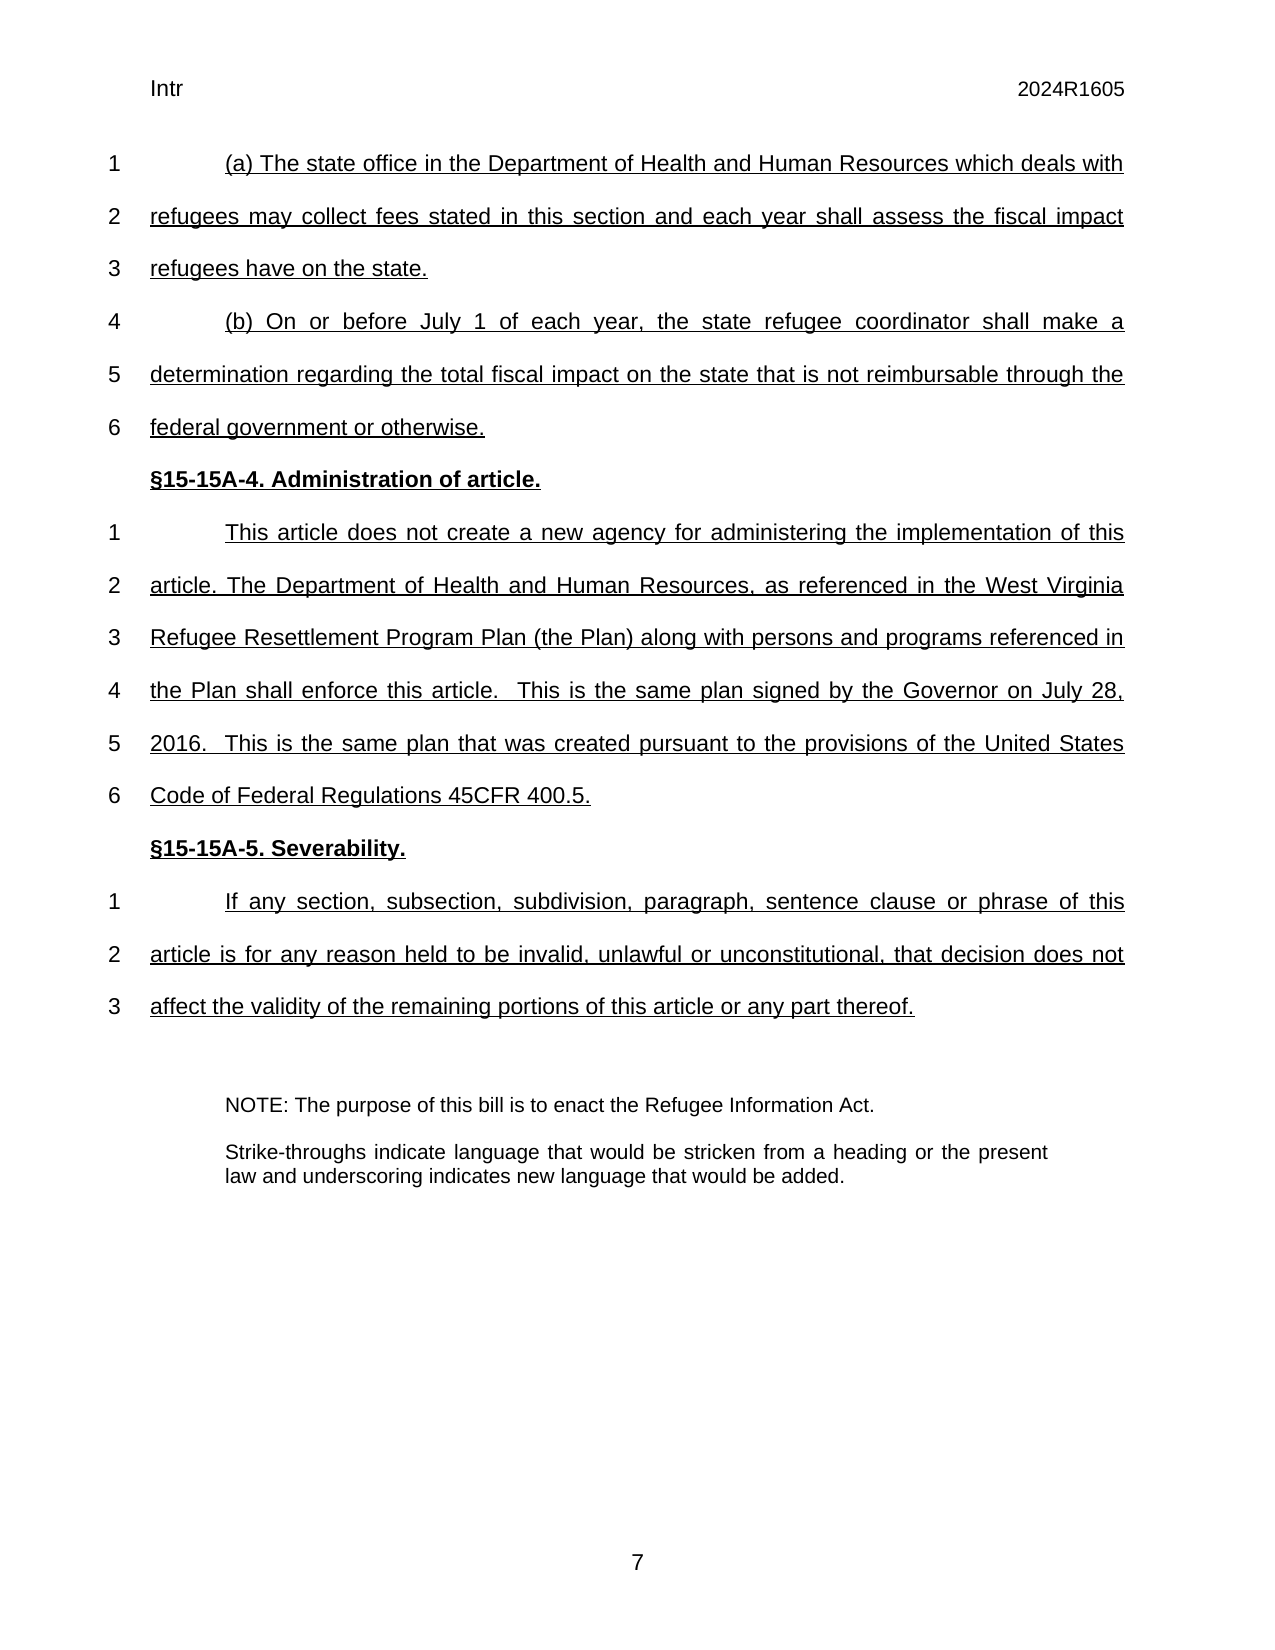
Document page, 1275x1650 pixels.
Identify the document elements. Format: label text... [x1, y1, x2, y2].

text (b) On or before July 1 of each year, the state refugee coordinator shall make a determination regarding the total fiscal impact on the state that is not reimbursable through the federal government or otherwise. [150, 385, 1125, 440]
subtitle §15-15A-5. Severability. [150, 835, 1125, 862]
text (a) The state office in the Department of Health and Human Resources which deals with refugees may collect fees stated in this section and each year shall assess the fiscal impact refugees have on the state. [150, 150, 1125, 282]
text This article does not create a new agency for administering the implementation of this article. The Department of Health and Human Resources, as referenced in the West Virginia Refugee Resettlement Program Plan (the Plan) along with persons and programs referenced in the Plan shall enforce this article. This is the same plan signed by the Governor on July 28, 2016. This is the same plan that was created pursuant to the provisions of the United States Code of Federal Regulations 45CFR 400.5. [150, 648, 1125, 753]
subtitle §15-15A-4. Administration of article. [150, 466, 1125, 493]
text NOTE: The purpose of this bill is to enact the Refugee Information Act. [225, 1093, 1050, 1117]
text Strike-throughs indicate language that would be stricken from a heading or the present law and underscoring indicates new language that would be added. [225, 1140, 1050, 1188]
text If any section, subsection, subdivision, paragraph, sentence clause or phrase of this article is for any reason held to be invalid, unlawful or unconstitutional, that decision does not affect the validity of the remaining portions of this article or any part thereof. [150, 888, 1125, 963]
text This article does not create a new agency for administering the implementation of this article. The Department of Health and Human Resources, as referenced in the West Virginia Refugee Resettlement Program Plan (the Plan) along with persons and programs referenced in the Plan shall enforce this article. This is the same plan signed by the Governor on July 28, 2016. This is the same plan that was created pursuant to the provisions of the United States Code of Federal Regulations 45CFR 400.5. [150, 519, 1125, 647]
text (b) On or before July 1 of each year, the state refugee coordinator shall make a determination regarding the total fiscal impact on the state that is not reimbursable through the federal government or otherwise. [150, 308, 1125, 384]
text If any section, subsection, subdivision, paragraph, sentence clause or phrase of this article is for any reason held to be invalid, unlawful or unconstitutional, that decision does not affect the validity of the remaining portions of this article or any part thereof. [150, 965, 1125, 1020]
text This article does not create a new agency for administering the implementation of this article. The Department of Health and Human Resources, as referenced in the West Virginia Refugee Resettlement Program Plan (the Plan) along with persons and programs referenced in the Plan shall enforce this article. This is the same plan signed by the Governor on July 28, 2016. This is the same plan that was created pursuant to the provisions of the United States Code of Federal Regulations 45CFR 400.5. [150, 754, 1125, 809]
